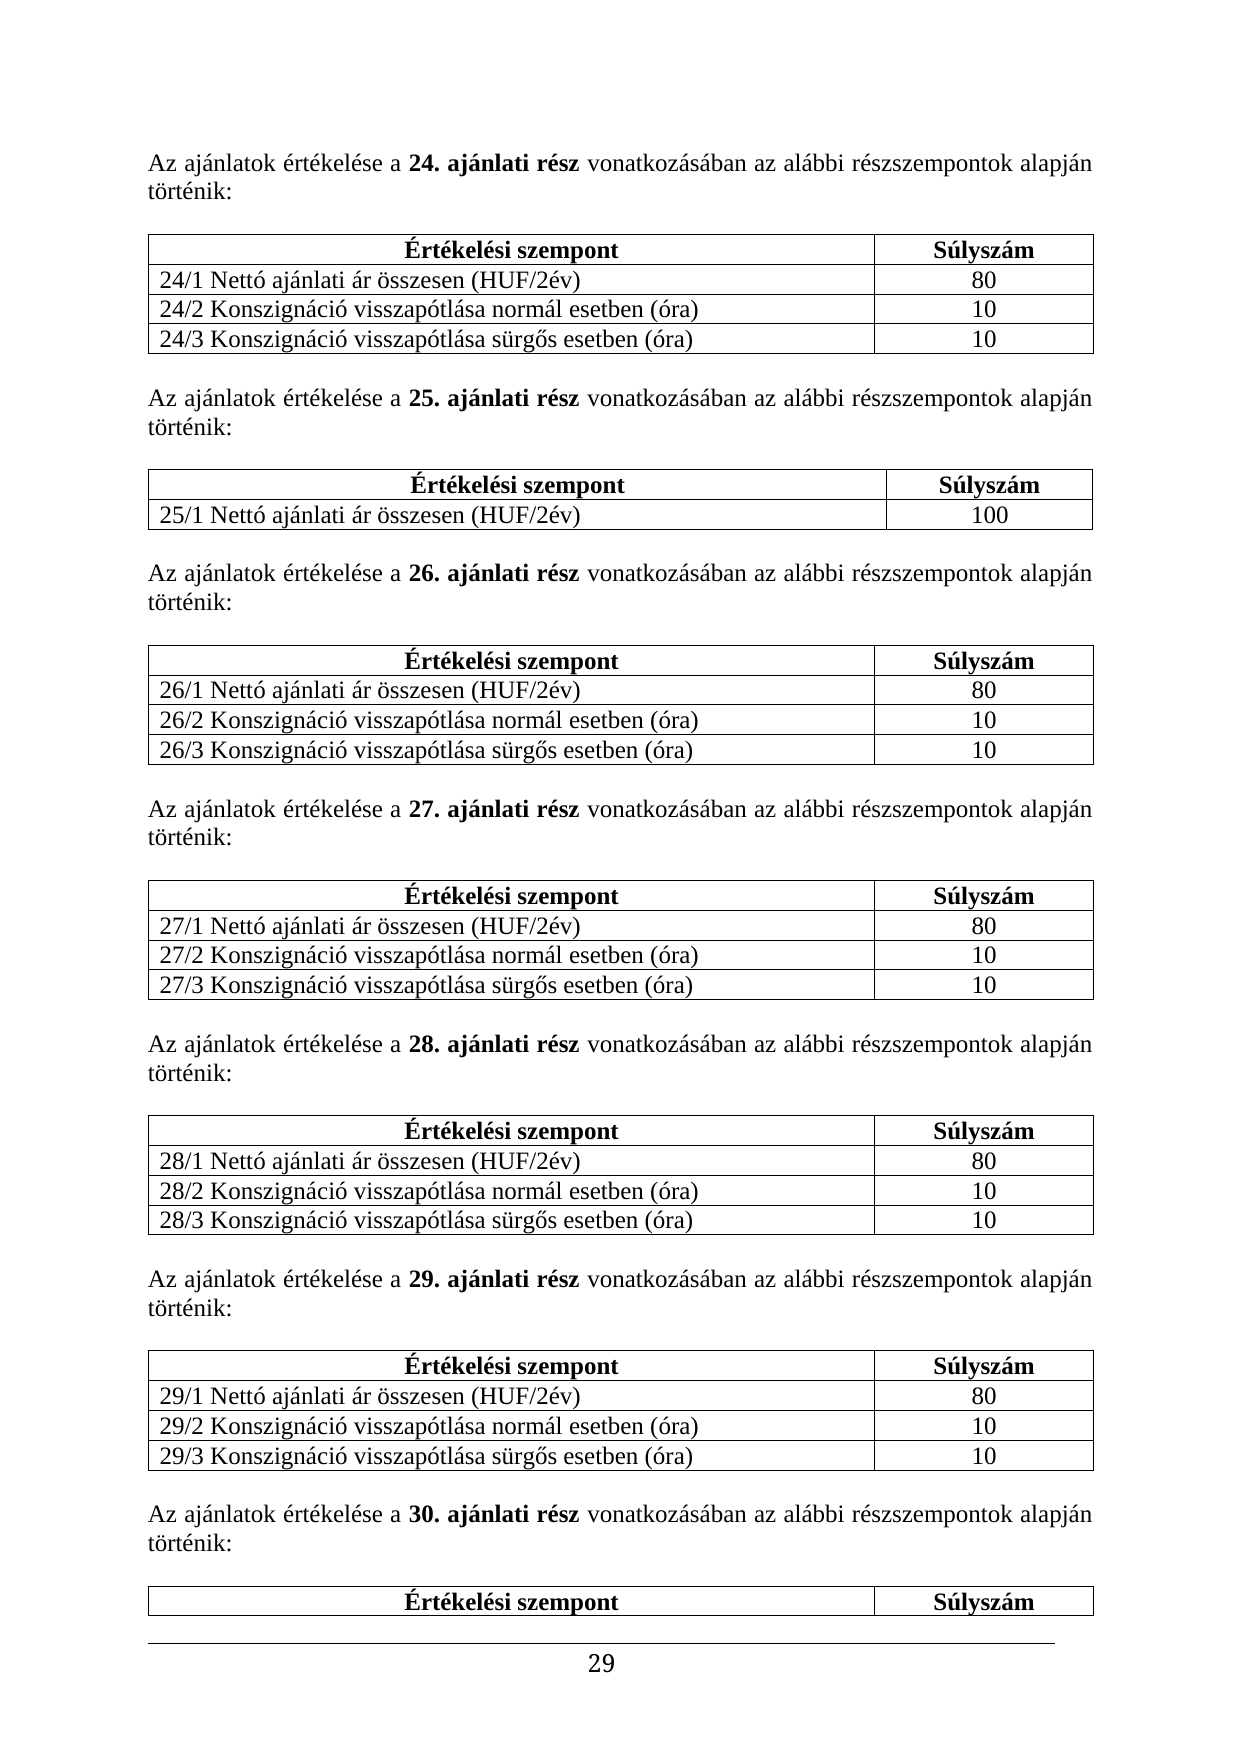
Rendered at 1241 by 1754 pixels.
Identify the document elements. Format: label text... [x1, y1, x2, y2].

table_cell 80 [875, 676, 1093, 704]
table_header Súlyszám [875, 881, 1093, 910]
text Az ajánlatok értékelése a 24. ajánlati rész vonatkozásában az alábbi részszempontok alapján történik: [148, 148, 1093, 205]
table_header Értékelési szempont [149, 1587, 874, 1615]
table_cell 28/2 Konszignáció visszapótlása normál esetben (óra) [149, 1176, 874, 1204]
text Az ajánlatok értékelése a 29. ajánlati rész vonatkozásában az alábbi részszempontok alapján történik: [148, 1264, 1093, 1322]
table_cell 24/2 Konszignáció visszapótlása normál esetben (óra) [149, 295, 874, 323]
table_header Súlyszám [875, 646, 1093, 674]
table_cell 10 [875, 1411, 1093, 1440]
table_header Értékelési szempont [149, 1351, 874, 1380]
table_header Értékelési szempont [149, 470, 886, 499]
table_cell 26/1 Nettó ajánlati ár összesen (HUF/2év) [149, 676, 874, 704]
table_cell 80 [875, 1146, 1093, 1175]
table_cell 27/2 Konszignáció visszapótlása normál esetben (óra) [149, 941, 874, 969]
table_cell 10 [875, 705, 1093, 734]
table_header Súlyszám [875, 235, 1093, 264]
table_cell 10 [875, 735, 1093, 764]
table_header Súlyszám [875, 1351, 1093, 1380]
table_cell 28/1 Nettó ajánlati ár összesen (HUF/2év) [149, 1146, 874, 1175]
table_cell 10 [875, 1206, 1093, 1234]
table_cell 80 [875, 911, 1093, 939]
table_cell 27/3 Konszignáció visszapótlása sürgős esetben (óra) [149, 970, 874, 999]
text Az ajánlatok értékelése a 27. ajánlati rész vonatkozásában az alábbi részszempontok alapján történik: [148, 794, 1093, 851]
table_cell 10 [875, 324, 1093, 353]
table_cell 25/1 Nettó ajánlati ár összesen (HUF/2év) [149, 500, 886, 529]
text Az ajánlatok értékelése a 25. ajánlati rész vonatkozásában az alábbi részszempontok alapján történik: [148, 383, 1093, 440]
table_cell 29/2 Konszignáció visszapótlása normál esetben (óra) [149, 1411, 874, 1440]
table_cell 27/1 Nettó ajánlati ár összesen (HUF/2év) [149, 911, 874, 939]
table_cell 26/2 Konszignáció visszapótlása normál esetben (óra) [149, 705, 874, 734]
table_cell 24/3 Konszignáció visszapótlása sürgős esetben (óra) [149, 324, 874, 353]
table_cell 10 [875, 941, 1093, 969]
table_cell 10 [875, 970, 1093, 999]
table_cell 28/3 Konszignáció visszapótlása sürgős esetben (óra) [149, 1206, 874, 1234]
text Az ajánlatok értékelése a 30. ajánlati rész vonatkozásában az alábbi részszempontok alapján történik: [148, 1499, 1093, 1557]
table_header Értékelési szempont [149, 1116, 874, 1145]
table_cell 29/3 Konszignáció visszapótlása sürgős esetben (óra) [149, 1441, 874, 1469]
table_cell 10 [875, 1441, 1093, 1469]
table_cell 26/3 Konszignáció visszapótlása sürgős esetben (óra) [149, 735, 874, 764]
table_cell 80 [875, 265, 1093, 293]
text Az ajánlatok értékelése a 26. ajánlati rész vonatkozásában az alábbi részszempontok alapján történik: [148, 558, 1093, 616]
table_cell 29/1 Nettó ajánlati ár összesen (HUF/2év) [149, 1381, 874, 1410]
table_header Értékelési szempont [149, 881, 874, 910]
table_cell 80 [875, 1381, 1093, 1410]
table_header Értékelési szempont [149, 646, 874, 674]
table_cell 10 [875, 1176, 1093, 1204]
table_cell 100 [887, 500, 1092, 529]
text Az ajánlatok értékelése a 28. ajánlati rész vonatkozásában az alábbi részszempontok alapján történik: [148, 1029, 1093, 1086]
table_header Súlyszám [887, 470, 1092, 499]
table_cell 24/1 Nettó ajánlati ár összesen (HUF/2év) [149, 265, 874, 293]
table_header Súlyszám [875, 1116, 1093, 1145]
table_header Értékelési szempont [149, 235, 874, 264]
table_header Súlyszám [875, 1587, 1093, 1615]
table_cell 10 [875, 295, 1093, 323]
